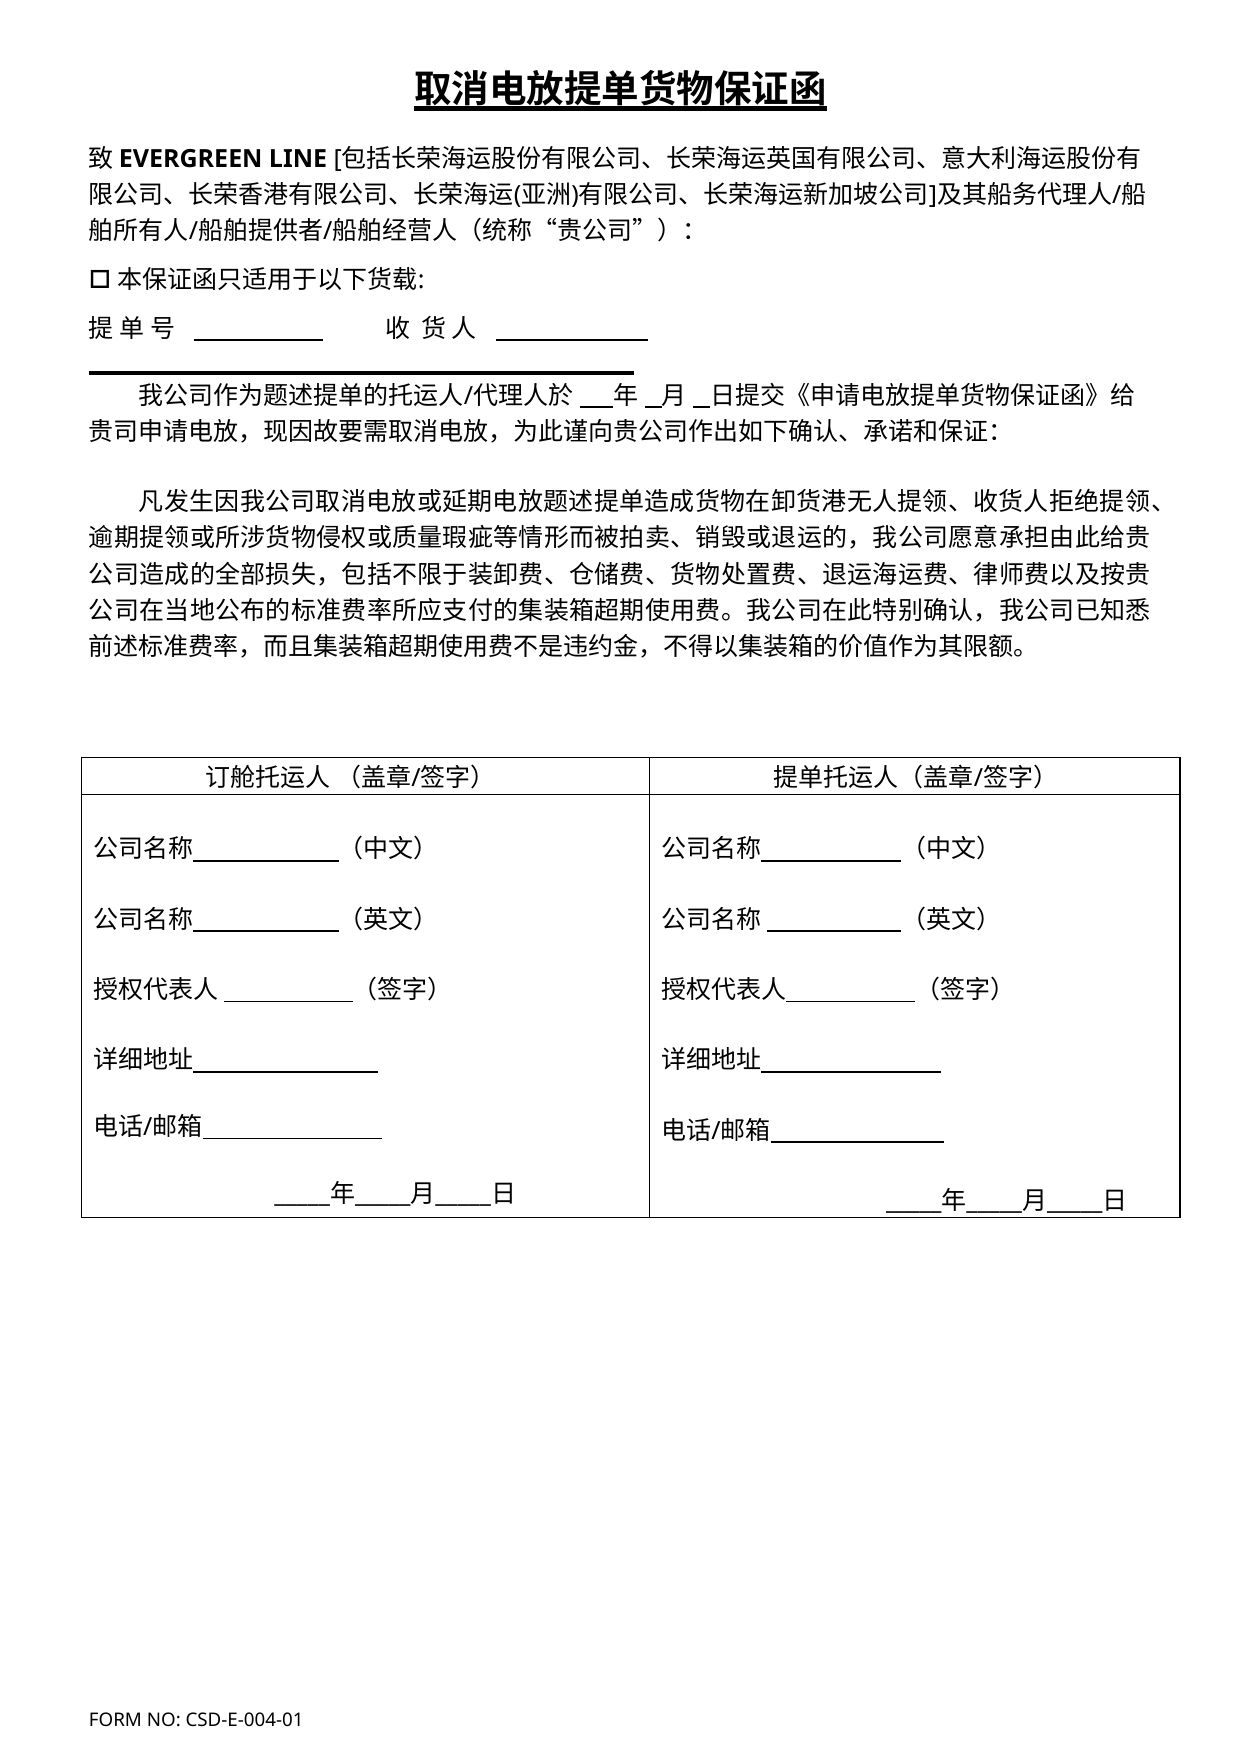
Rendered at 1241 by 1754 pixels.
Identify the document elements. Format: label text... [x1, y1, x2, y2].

text 我公司作为题述提单的托运人/代理人於 年 月 日提交《申请电放提单货物保证函》给贵司申请电放，现因故要需取消电放，为此谨向贵公司作出如下确认、承诺和保证： [89, 375, 1152, 448]
text 本保证函只适用于以下货载: [89, 259, 1152, 296]
table_header 订舱托运人 （盖章/签字） [82, 758, 649, 794]
table_cell 公司名称 （中文） 公司名称 （英文） 授权代表人 （签字） 详细地址 电话/邮箱 _____年_____月_____日 [650, 795, 1179, 1217]
text 取消电放提单货物保证函 [89, 59, 1152, 113]
table_header 提单托运人（盖章/签字） [650, 758, 1179, 794]
table_cell 公司名称 （中文） 公司名称 （英文） 授权代表人 （签字） 详细地址 电话/邮箱 _____年_____月_____日 [82, 795, 649, 1217]
text 凡发生因我公司取消电放或延期电放题述提单造成货物在卸货港无人提领、收货人拒绝提领、逾期提领或所涉货物侵权或质量瑕疵等情形而被拍卖、销毁或退运的，我公司愿意承担由此给贵公司造成的全部损失，包括不限于装卸费、仓储费、货物处置费、退运海运费、律师费以及按贵公司在当地公布的标准费率所应支付的集装箱超期使用费。我公司在此特别确认，我公司已知悉前述标准费率，而且集装箱超期使用费不是违约金，不得以集装箱的价值作为其限额。 [89, 482, 1152, 663]
text 提 单 号 收 货 人 [89, 308, 1152, 344]
text 致EVERGREEN LINE [包括长荣海运股份有限公司、长荣海运英国有限公司、意大利海运股份有限公司、长荣香港有限公司、长荣海运(亚洲)有限公司、长荣海运新加坡公司]及其船务代理人/船舶所有人/船舶提供者/船舶经营人（统称“贵公司”）： [89, 138, 1152, 247]
